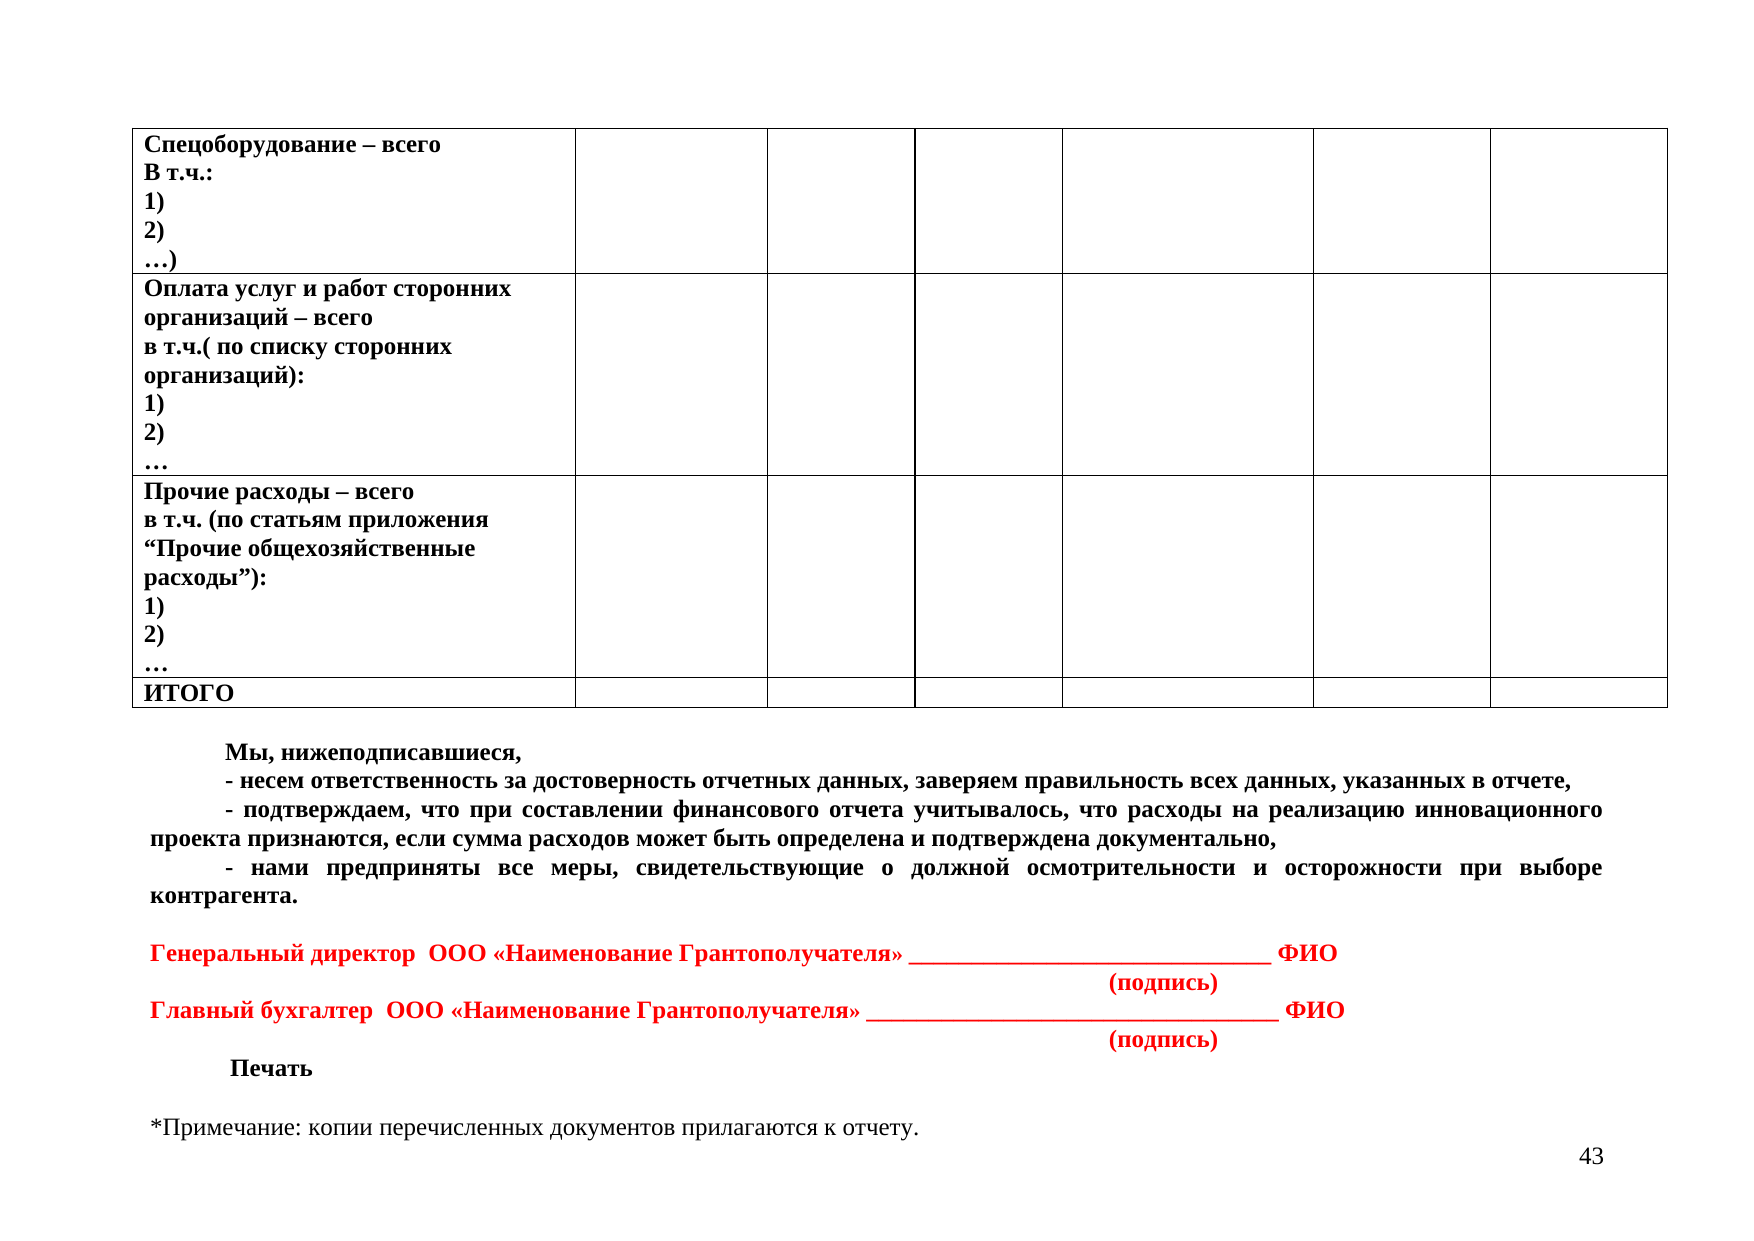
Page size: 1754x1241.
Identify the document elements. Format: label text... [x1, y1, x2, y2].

table_cell [1491, 129, 1667, 272]
table_cell ИТОГО [133, 678, 575, 707]
table_cell [768, 274, 914, 475]
text (подпись) [150, 967, 1604, 995]
table_cell [768, 129, 914, 272]
table_cell [1491, 476, 1667, 677]
table_cell Оплата услуг и работ сторонних организаций – всего в т.ч.( по списку сторонних организаций): 1) 2) … [133, 274, 575, 475]
table_cell [916, 476, 1062, 677]
table_cell [1314, 274, 1490, 475]
table_cell [1063, 476, 1313, 677]
table_cell [1314, 129, 1490, 272]
table_cell [576, 129, 767, 272]
table_cell [1314, 476, 1490, 677]
table_cell [1063, 274, 1313, 475]
text (подпись) [150, 1024, 1604, 1053]
table_cell [916, 129, 1062, 272]
table_cell [1314, 678, 1490, 707]
text Главный бухгалтер ООО «Наименование Грантополучателя» _________________________________ ФИО [150, 995, 1604, 1024]
table_cell [768, 476, 914, 677]
table_cell [916, 274, 1062, 475]
text Печать [150, 1053, 1604, 1082]
text Мы, нижеподписавшиеся, [150, 737, 1604, 765]
text *Примечание: копии перечисленных документов прилагаются к отчету. [150, 1112, 1604, 1141]
table_cell [1063, 678, 1313, 707]
table_cell [1491, 274, 1667, 475]
table_cell [1063, 129, 1313, 272]
table_cell [916, 678, 1062, 707]
table_cell [576, 476, 767, 677]
text - несем ответственность за достоверность отчетных данных, заверяем правильность всех данных, указанных в отчете, [150, 765, 1604, 794]
text Генеральный директор ООО «Наименование Грантополучателя» _____________________________ ФИО [150, 938, 1604, 967]
table_cell [576, 274, 767, 475]
table_cell [576, 678, 767, 707]
text - нами предприняты все меры, свидетельствующие о должной осмотрительности и осторожности при выборе контрагента. [150, 852, 1604, 909]
table_cell Прочие расходы – всего в т.ч. (по статьям приложения “Прочие общехозяйственные расходы”): 1) 2) … [133, 476, 575, 677]
text - подтверждаем, что при составлении финансового отчета учитывалось, что расходы на реализацию инновационного проекта признаются, если сумма расходов может быть определена и подтверждена документально, [150, 794, 1604, 852]
table_cell Спецоборудование – всего В т.ч.: 1) 2) …) [133, 129, 575, 272]
table_cell [1491, 678, 1667, 707]
table_cell [768, 678, 914, 707]
